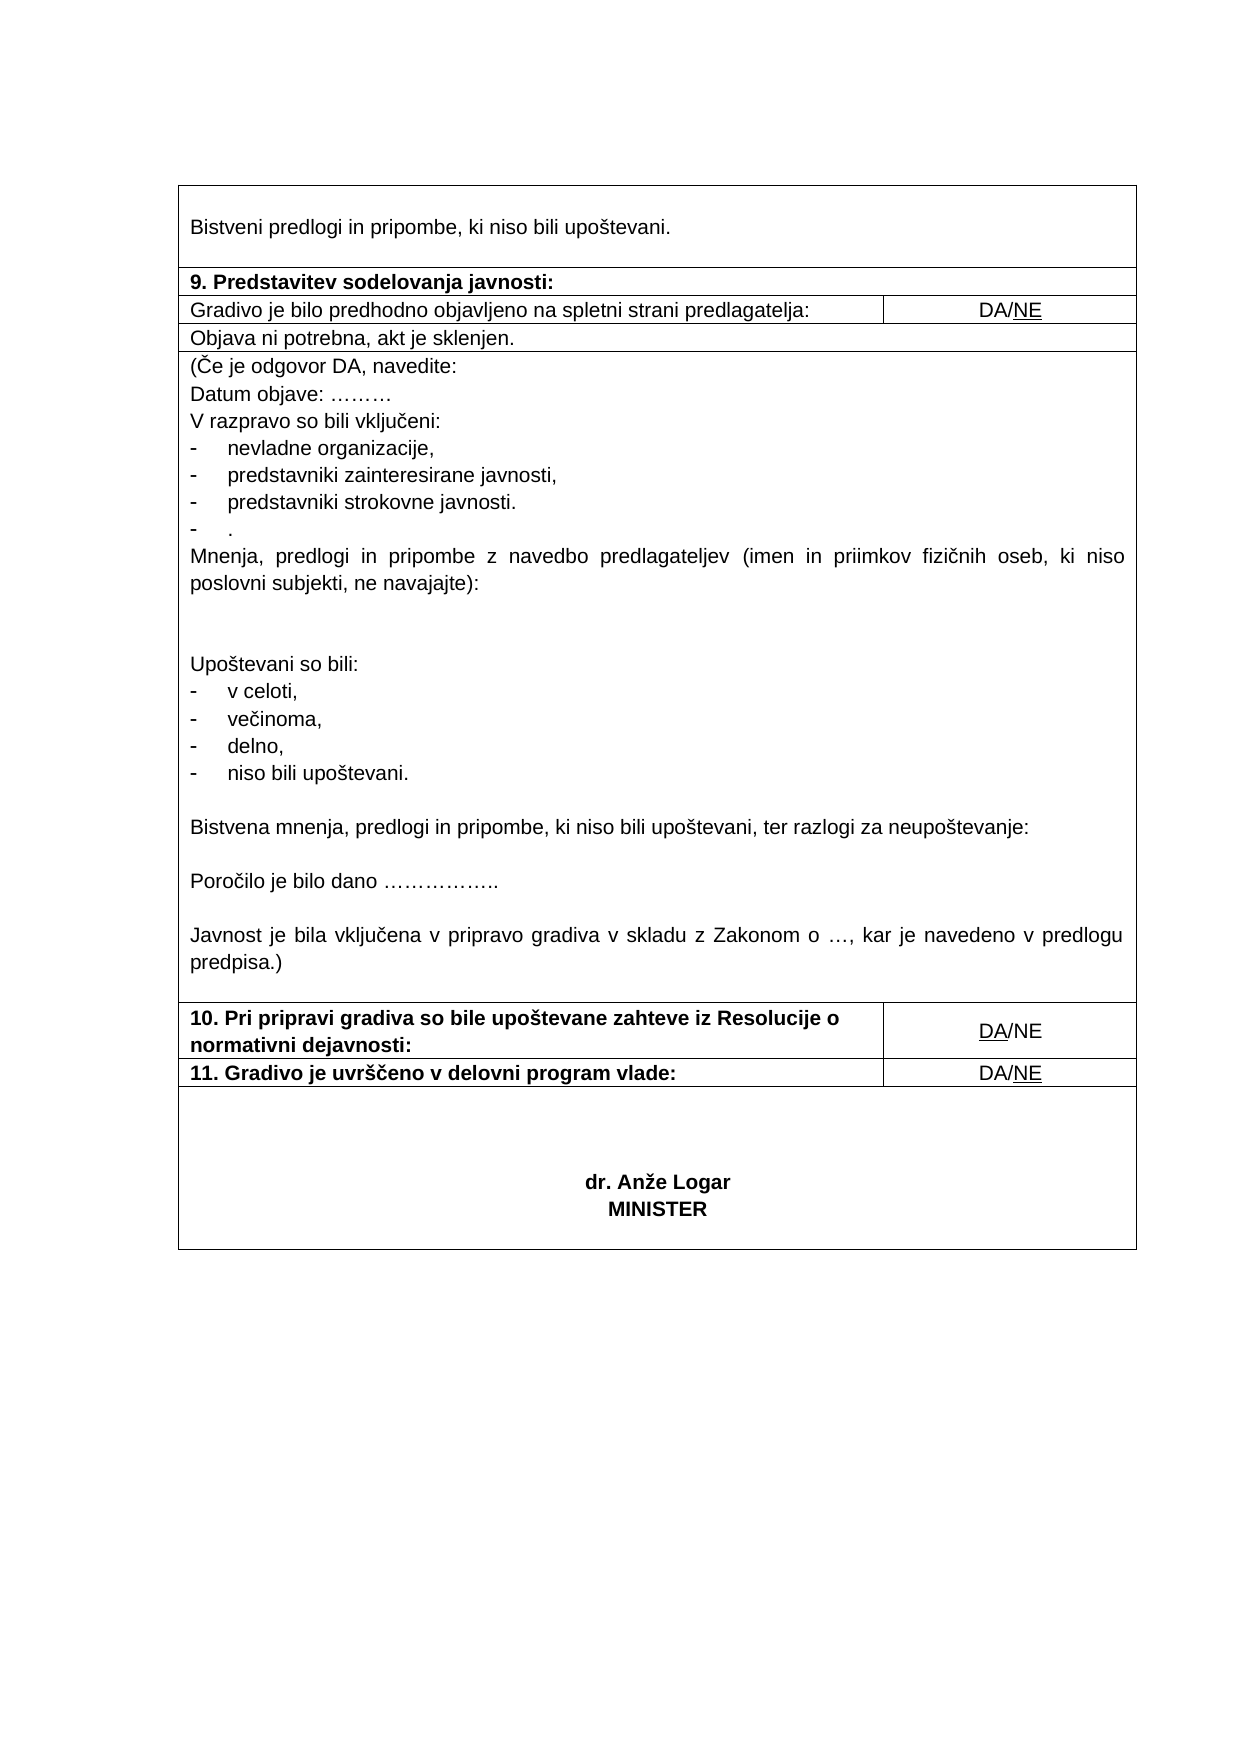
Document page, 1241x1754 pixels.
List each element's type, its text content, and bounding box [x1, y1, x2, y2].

table_cell dr. Anže Logar MINISTER [179, 1087, 1136, 1249]
table_cell 11. Gradivo je uvrščeno v delovni program vlade: [179, 1059, 883, 1086]
table_cell 10. Pri pripravi gradiva so bile upoštevane zahteve iz Resolucije o normativni dejavnosti: [179, 1003, 883, 1057]
table_cell Objava ni potrebna, akt je sklenjen. [179, 324, 1136, 351]
table_cell DA/NE [884, 1059, 1136, 1086]
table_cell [179, 186, 1136, 267]
table_cell Gradivo je bilo predhodno objavljeno na spletni strani predlagatelja: [179, 296, 883, 323]
table_cell 9. Predstavitev sodelovanja javnosti: [179, 268, 1136, 295]
table_cell (Če je odgovor DA, navedite: Datum objave: ……… V razpravo so bili vključeni: nevladne organizacije, predstavniki zainteresirane javnosti, predstavniki strokovne javnosti. . Mnenja, predlogi in pripombe z navedbo predlagateljev (imen in priimkov fizičnih oseb, ki niso poslovni subjekti, ne navajajte): Upoštevani so bili: v celoti, večinoma, delno, niso bili upoštevani. Bistvena mnenja, predlogi in pripombe, ki niso bili upoštevani, ter razlogi za neupoštevanje: Poročilo je bilo dano …………….. Javnost je bila vključena v pripravo gradiva v skladu z Zakonom o …, kar je navedeno v predlogu predpisa.) [179, 352, 1136, 1002]
table_cell DA/NE [884, 1003, 1136, 1057]
table_cell DA/NE [884, 296, 1136, 323]
